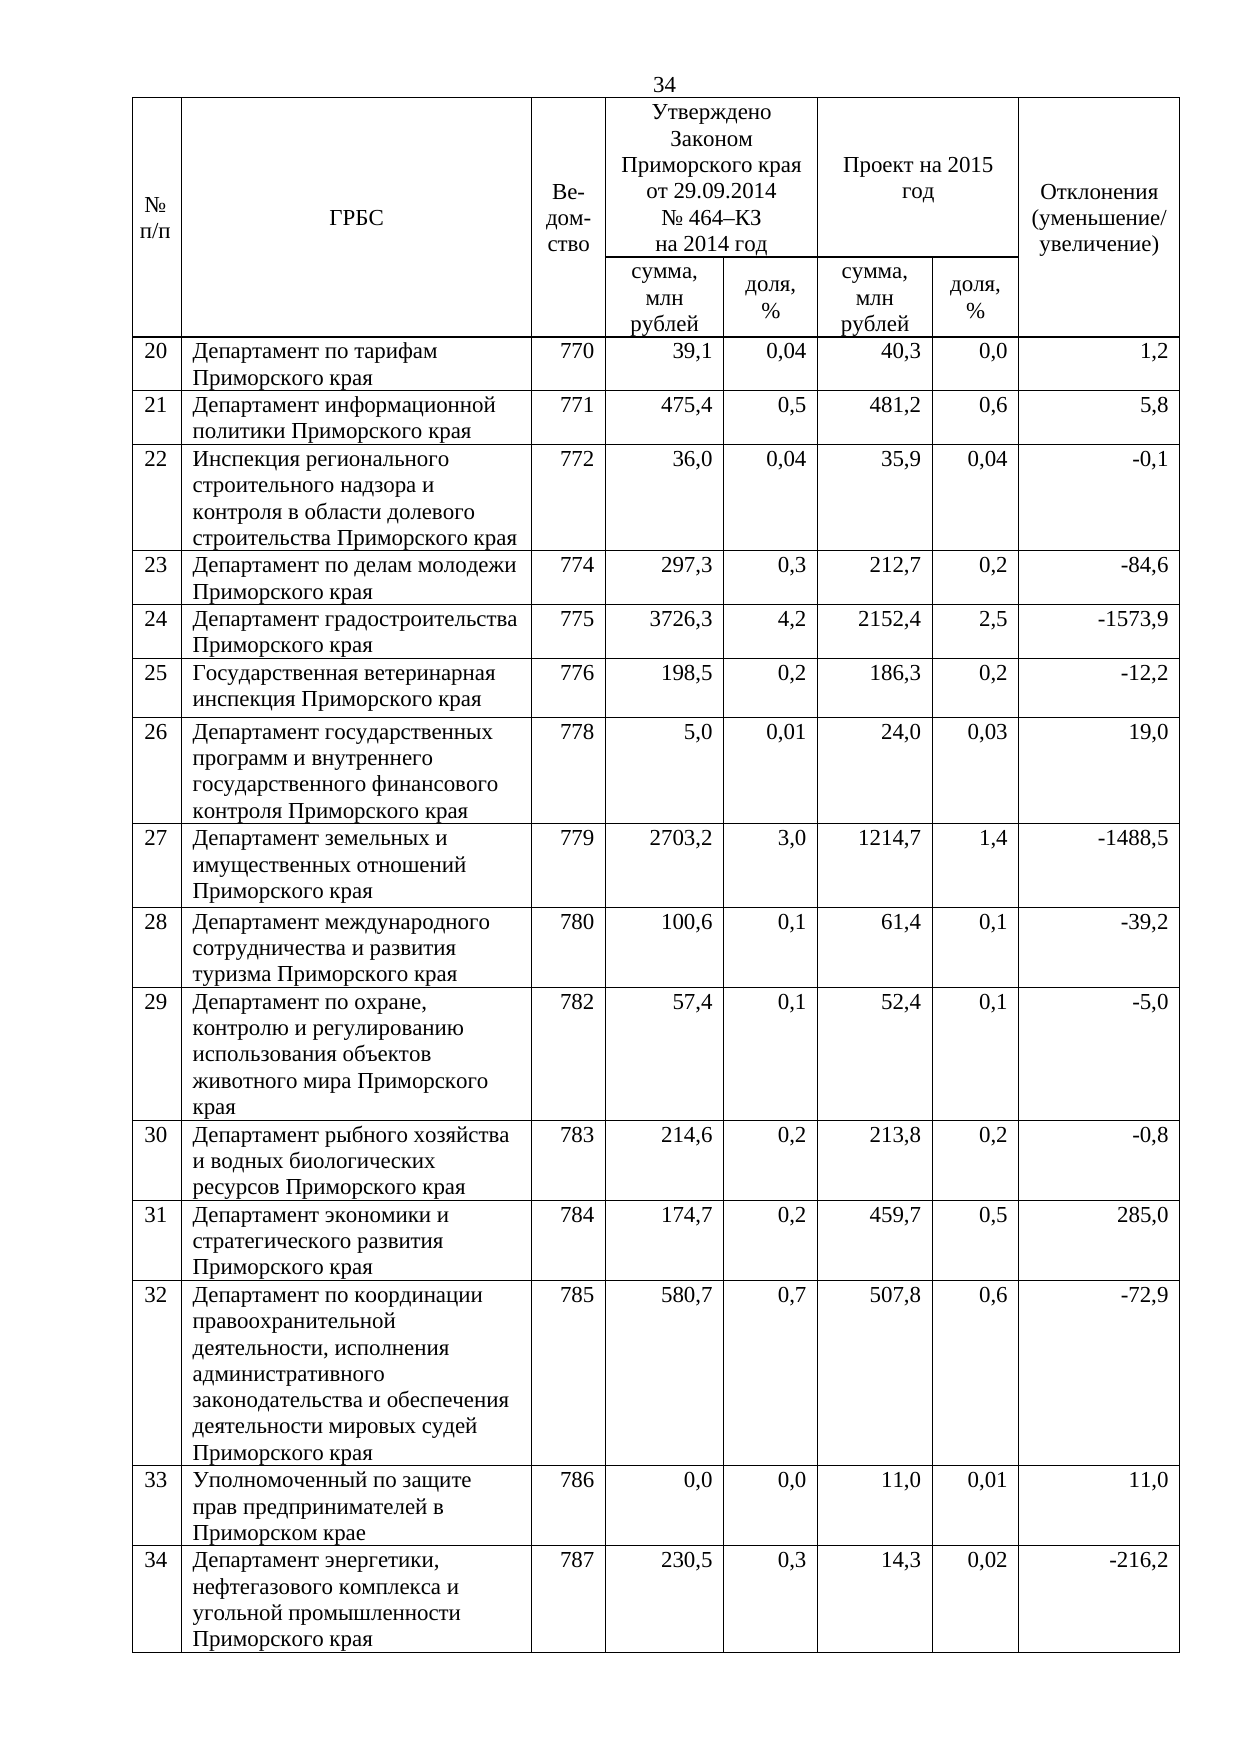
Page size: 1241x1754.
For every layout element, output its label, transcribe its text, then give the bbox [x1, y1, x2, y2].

table_cell Департамент государственных программ и внутреннего государственного финансового контроля Приморского края [182, 718, 531, 823]
table_cell 0,04 [724, 338, 817, 390]
table_cell 774 [532, 551, 605, 604]
table_cell 100,6 [606, 908, 723, 987]
table_cell 35,9 [818, 445, 932, 550]
table_cell 0,5 [724, 391, 817, 444]
table_cell 0,1 [933, 988, 1018, 1119]
table_cell -1488,5 [1019, 824, 1179, 907]
table_cell Государственная ветеринарная инспекция Приморского края [182, 659, 531, 717]
table_cell 507,8 [818, 1281, 932, 1465]
table_cell -84,6 [1019, 551, 1179, 604]
table_cell 19,0 [1019, 718, 1179, 823]
table_cell 4,2 [724, 605, 817, 658]
table_cell 0,2 [933, 551, 1018, 604]
table_cell 0,6 [933, 391, 1018, 444]
table_cell 783 [532, 1121, 605, 1200]
table_cell 580,7 [606, 1281, 723, 1465]
table_cell 481,2 [818, 391, 932, 444]
table_cell 39,1 [606, 338, 723, 390]
table_cell 57,4 [606, 988, 723, 1119]
table_cell 32 [133, 1281, 181, 1465]
table_cell 2152,4 [818, 605, 932, 658]
table_cell -39,2 [1019, 908, 1179, 987]
table_cell 174,7 [606, 1201, 723, 1280]
table_cell сумма, млн рублей [818, 258, 932, 336]
table_cell 0,1 [724, 988, 817, 1119]
table_cell 0,2 [933, 1121, 1018, 1200]
table_cell 770 [532, 338, 605, 390]
table_cell -72,9 [1019, 1281, 1179, 1465]
table_cell Департамент градостроительства Приморского края [182, 605, 531, 658]
table_cell 29 [133, 988, 181, 1119]
table_cell 0,2 [724, 659, 817, 717]
table_header ГРБС [182, 98, 531, 336]
table_cell 24,0 [818, 718, 932, 823]
table_cell 459,7 [818, 1201, 932, 1280]
table_cell Департамент экономики и стратегического развития Приморского края [182, 1201, 531, 1280]
table_cell 0,01 [724, 718, 817, 823]
table_cell 0,2 [724, 1121, 817, 1200]
table_cell 0,1 [724, 908, 817, 987]
table_cell 24 [133, 605, 181, 658]
table_cell 784 [532, 1201, 605, 1280]
table_cell 52,4 [818, 988, 932, 1119]
table_cell доля, % [933, 258, 1018, 336]
table_cell 27 [133, 824, 181, 907]
table_cell 186,3 [818, 659, 932, 717]
table_header Отклонения (уменьшение/ увеличение) [1019, 98, 1179, 336]
table_cell доля, % [724, 258, 817, 336]
table_cell 3726,3 [606, 605, 723, 658]
table_cell 23 [133, 551, 181, 604]
table_cell 0,02 [933, 1546, 1018, 1652]
table_cell 0,5 [933, 1201, 1018, 1280]
table_cell Департамент международного сотрудничества и развития туризма Приморского края [182, 908, 531, 987]
table_cell 214,6 [606, 1121, 723, 1200]
table_cell 780 [532, 908, 605, 987]
table_cell Уполномоченный по защите прав предпринимателей в Приморском крае [182, 1466, 531, 1545]
table_cell -216,2 [1019, 1546, 1179, 1652]
table_cell Департамент по тарифам Приморского края [182, 338, 531, 390]
table_cell 2,5 [933, 605, 1018, 658]
table_cell 1,4 [933, 824, 1018, 907]
table_cell 22 [133, 445, 181, 550]
table_cell -5,0 [1019, 988, 1179, 1119]
table_cell 787 [532, 1546, 605, 1652]
table_cell 786 [532, 1466, 605, 1545]
table_cell 230,5 [606, 1546, 723, 1652]
table_cell 772 [532, 445, 605, 550]
table_header Проект на 2015 год [818, 98, 1018, 256]
table_cell 30 [133, 1121, 181, 1200]
table_header № п/п [133, 98, 181, 336]
table_cell 11,0 [1019, 1466, 1179, 1545]
table_cell 0,6 [933, 1281, 1018, 1465]
table_cell 0,03 [933, 718, 1018, 823]
table_cell 213,8 [818, 1121, 932, 1200]
table_cell 11,0 [818, 1466, 932, 1545]
table_cell 1214,7 [818, 824, 932, 907]
table_cell 0,0 [606, 1466, 723, 1545]
table_cell Департамент информационной политики Приморского края [182, 391, 531, 444]
table_cell 0,2 [724, 1201, 817, 1280]
table_cell 36,0 [606, 445, 723, 550]
table_cell 785 [532, 1281, 605, 1465]
table_cell 779 [532, 824, 605, 907]
table_cell 0,3 [724, 551, 817, 604]
table_cell сумма, млн рублей [606, 258, 723, 336]
table_cell 40,3 [818, 338, 932, 390]
table_cell 198,5 [606, 659, 723, 717]
table_cell -1573,9 [1019, 605, 1179, 658]
table_cell 297,3 [606, 551, 723, 604]
table_cell 475,4 [606, 391, 723, 444]
table_cell 1,2 [1019, 338, 1179, 390]
table_cell 0,04 [724, 445, 817, 550]
table_cell 0,2 [933, 659, 1018, 717]
table_cell 25 [133, 659, 181, 717]
table_cell 0,0 [933, 338, 1018, 390]
table_cell 21 [133, 391, 181, 444]
table_cell 775 [532, 605, 605, 658]
table_cell 61,4 [818, 908, 932, 987]
table_cell 5,8 [1019, 391, 1179, 444]
table_cell 771 [532, 391, 605, 444]
table_header Ве-дом-ство [532, 98, 605, 336]
table_cell Департамент по охране, контролю и регулированию использования объектов животного мира Приморского края [182, 988, 531, 1119]
table_cell 0,7 [724, 1281, 817, 1465]
table_cell 0,01 [933, 1466, 1018, 1545]
table_cell 285,0 [1019, 1201, 1179, 1280]
table_cell 5,0 [606, 718, 723, 823]
table_cell -12,2 [1019, 659, 1179, 717]
table_cell 776 [532, 659, 605, 717]
table_cell 28 [133, 908, 181, 987]
table_cell Департамент по делам молодежи Приморского края [182, 551, 531, 604]
table_cell -0,8 [1019, 1121, 1179, 1200]
table_cell 0,3 [724, 1546, 817, 1652]
table_cell 0,0 [724, 1466, 817, 1545]
table_cell 2703,2 [606, 824, 723, 907]
table_cell 3,0 [724, 824, 817, 907]
table_cell 212,7 [818, 551, 932, 604]
table_cell 778 [532, 718, 605, 823]
table_cell 20 [133, 338, 181, 390]
table_cell 26 [133, 718, 181, 823]
table_cell -0,1 [1019, 445, 1179, 550]
table_cell Департамент по координации правоохранительной деятельности, исполнения административного законодательства и обеспечения деятельности мировых судей Приморского края [182, 1281, 531, 1465]
table_cell 0,04 [933, 445, 1018, 550]
table_cell 782 [532, 988, 605, 1119]
table_cell 34 [133, 1546, 181, 1652]
table_cell 14,3 [818, 1546, 932, 1652]
table_header Утверждено Законом Приморского края от 29.09.2014 № 464–КЗ на 2014 год [606, 98, 817, 256]
table_cell 0,1 [933, 908, 1018, 987]
table_cell Департамент энергетики, нефтегазового комплекса и угольной промышленности Приморского края [182, 1546, 531, 1652]
table_cell Инспекция регионального строительного надзора и контроля в области долевого строительства Приморского края [182, 445, 531, 550]
table_cell Департамент земельных и имущественных отношений Приморского края [182, 824, 531, 907]
table_cell 31 [133, 1201, 181, 1280]
table_cell Департамент рыбного хозяйства и водных биологических ресурсов Приморского края [182, 1121, 531, 1200]
table_cell 33 [133, 1466, 181, 1545]
